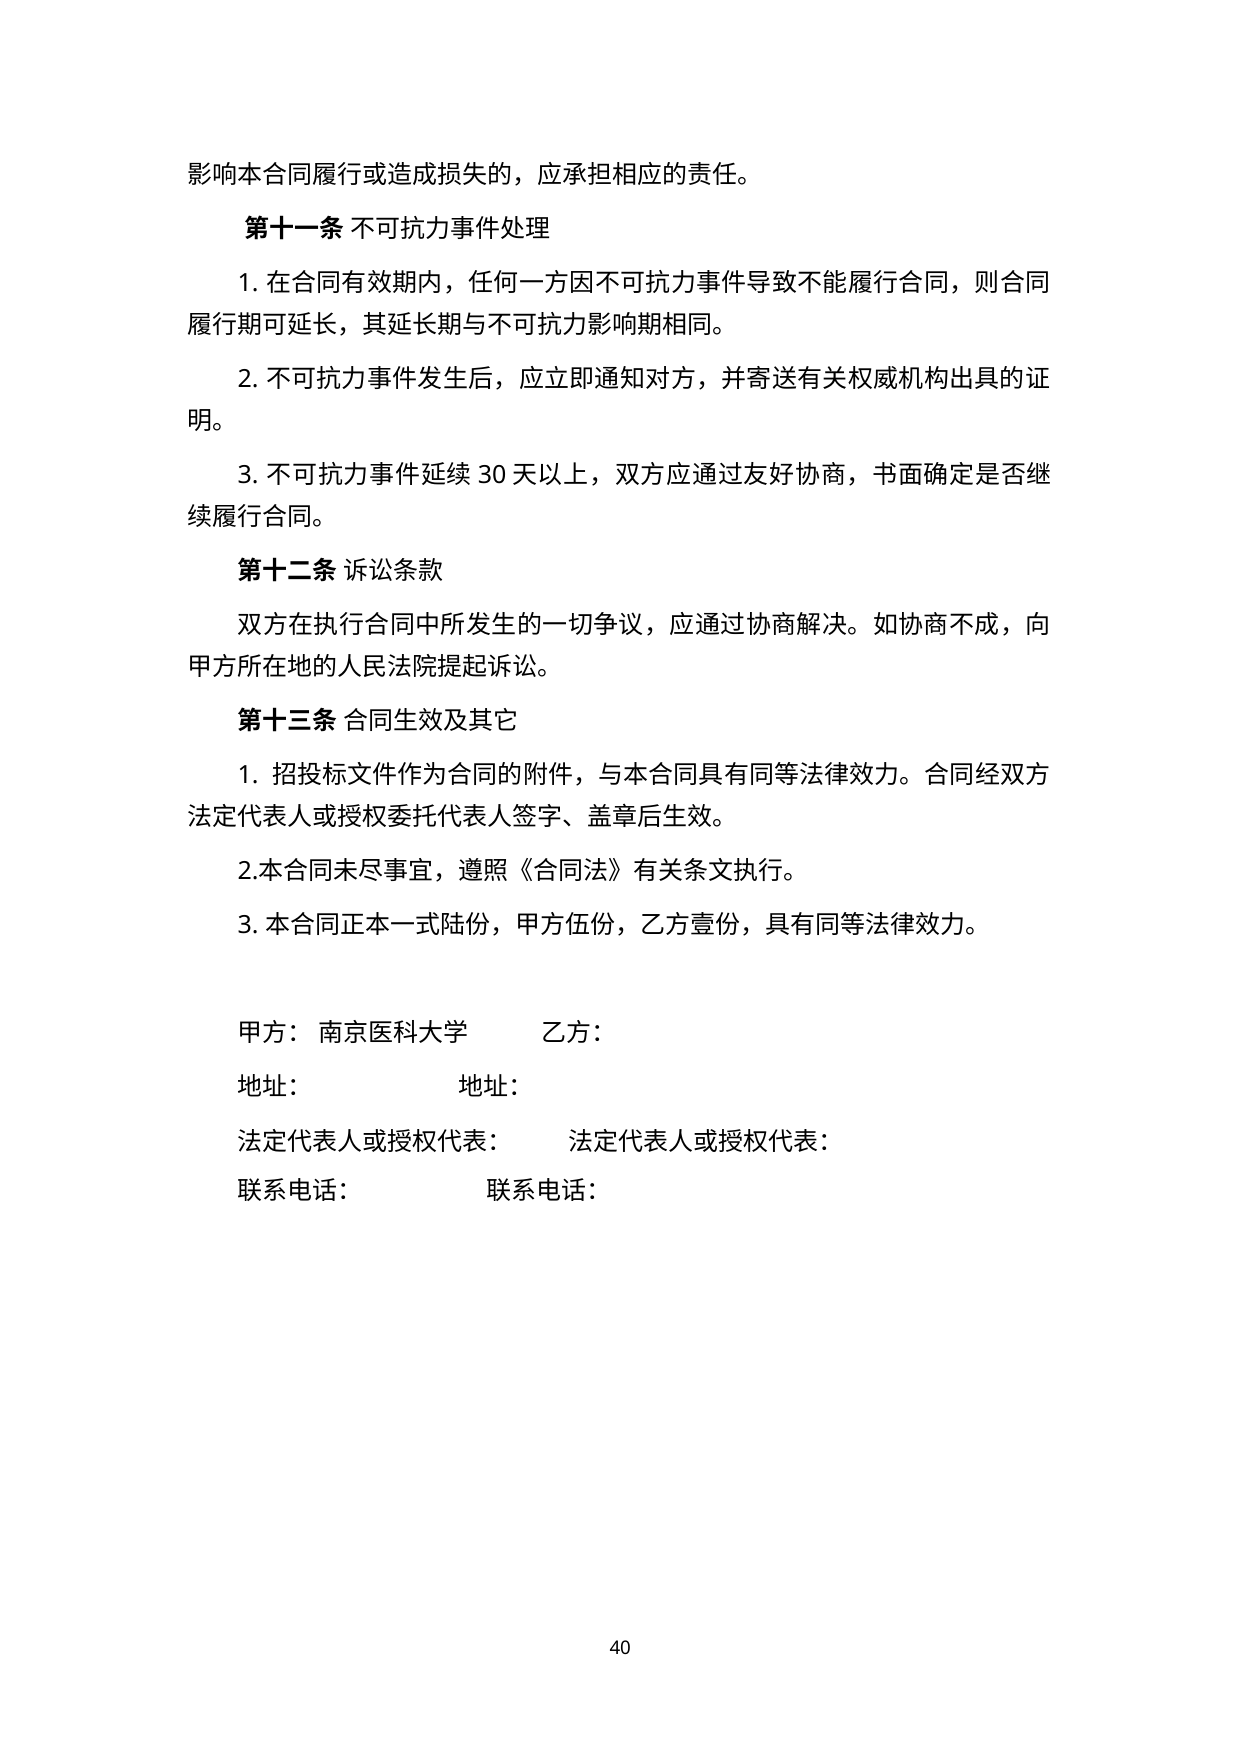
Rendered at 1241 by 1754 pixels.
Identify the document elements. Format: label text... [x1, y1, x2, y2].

text 1. 招投标文件作为合同的附件，与本合同具有同等法律效力。合同经双方法定代表人或授权委托代表人签字、盖章后生效。 [187, 750, 1053, 833]
text 地址： 地址： [187, 1062, 1053, 1104]
text 法定代表人或授权代表： 法定代表人或授权代表： [187, 1117, 1053, 1158]
text 3. 不可抗力事件延续30天以上，双方应通过友好协商，书面确定是否继续履行合同。 [187, 450, 1053, 533]
text 3. 本合同正本一式陆份，甲方伍份，乙方壹份，具有同等法律效力。 [187, 900, 1053, 942]
text 双方在执行合同中所发生的一切争议，应通过协商解决。如协商不成，向甲方所在地的人民法院提起诉讼。 [187, 600, 1053, 683]
text 第十一条 不可抗力事件处理 [187, 204, 1053, 246]
text 第十二条 诉讼条款 [187, 546, 1053, 587]
text 联系电话： 联系电话： [187, 1171, 1053, 1206]
text 1. 在合同有效期内，任何一方因不可抗力事件导致不能履行合同，则合同履行期可延长，其延长期与不可抗力影响期相同。 [187, 258, 1053, 342]
text 甲方： 南京医科大学 乙方： [187, 1008, 1053, 1050]
text 2. 不可抗力事件发生后，应立即通知对方，并寄送有关权威机构出具的证明。 [187, 354, 1053, 437]
text 第十三条 合同生效及其它 [187, 696, 1053, 737]
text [187, 150, 1053, 192]
text 2.本合同未尽事宜，遵照《合同法》有关条文执行。 [187, 846, 1053, 887]
